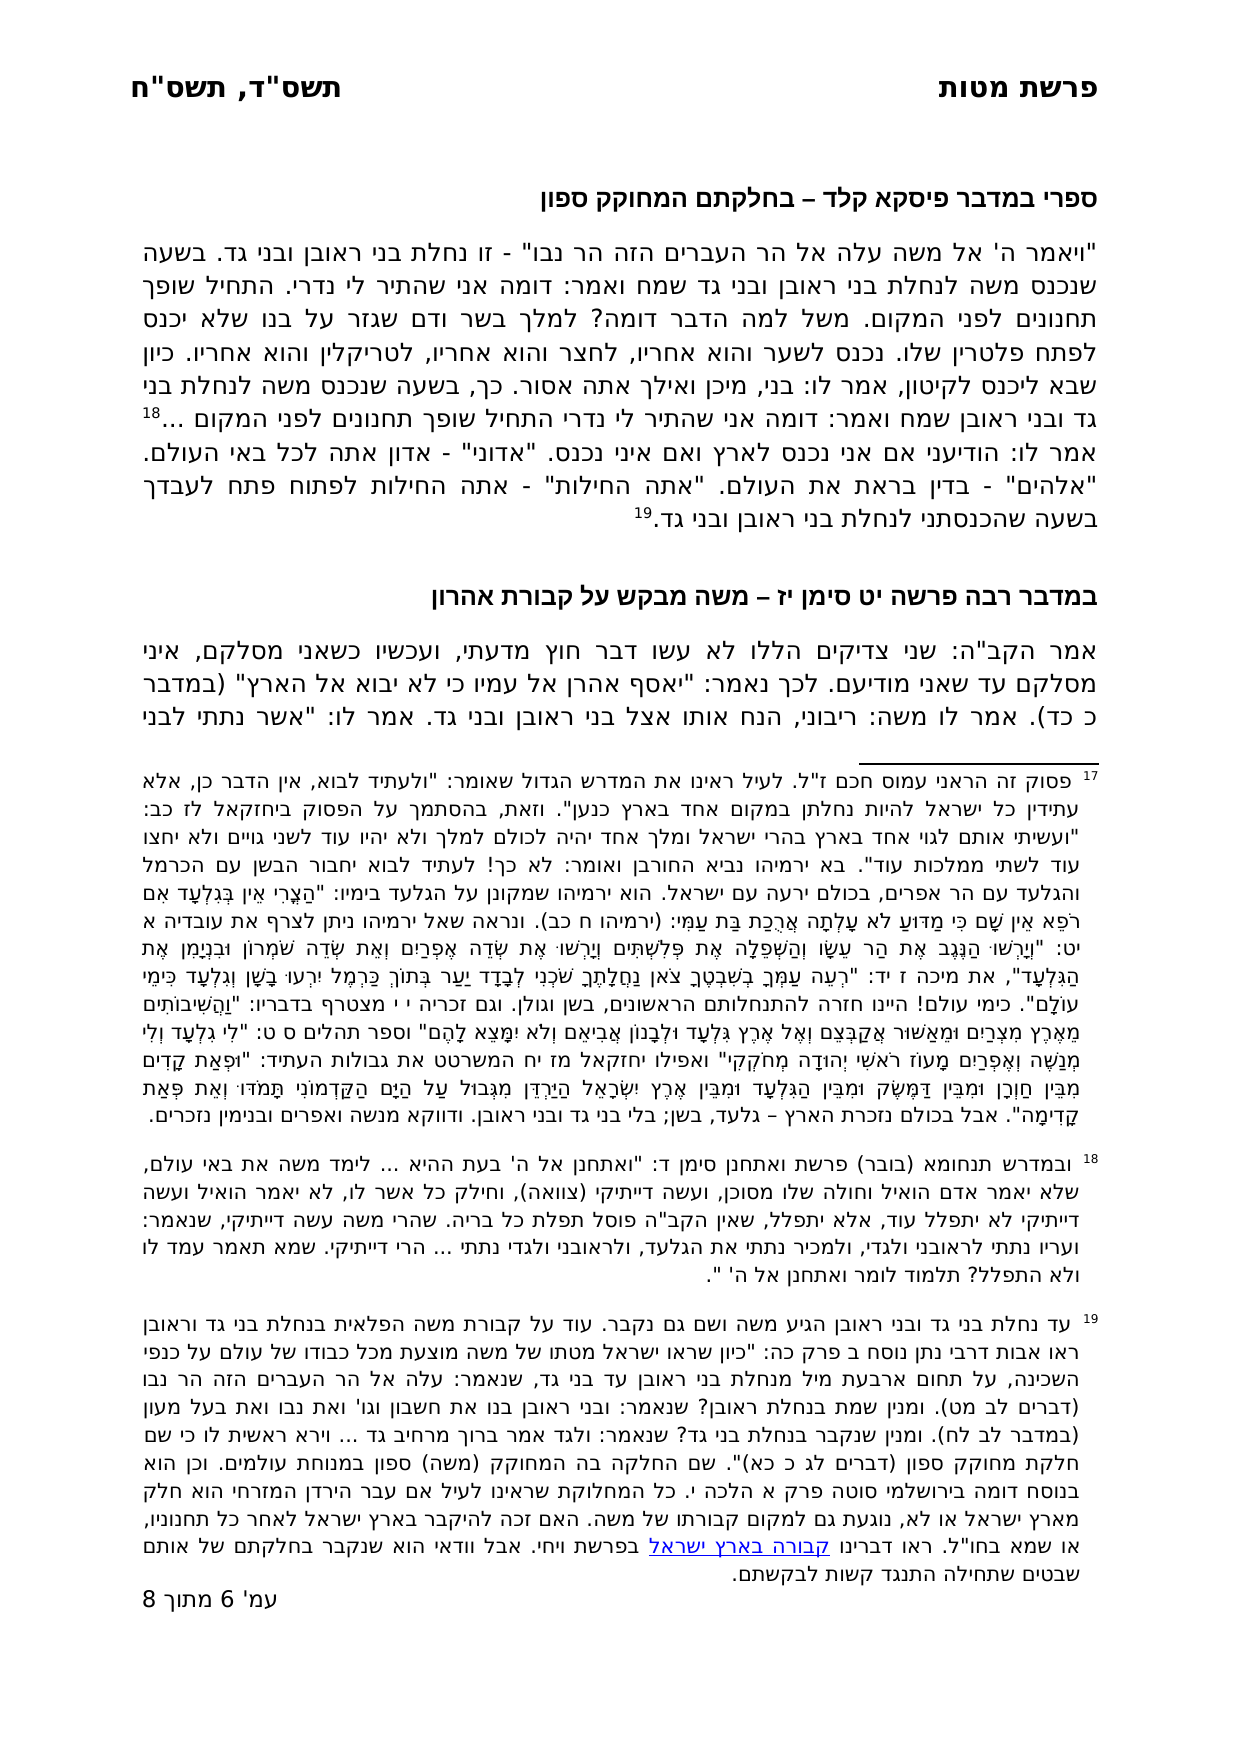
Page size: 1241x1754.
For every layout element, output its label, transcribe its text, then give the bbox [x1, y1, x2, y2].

text במדבר רבה פרשה יט סימן יז – משה מבקש על קבורת אהרון [142, 579, 1098, 611]
text ספרי במדבר פיסקא קלד – בחלקתם המחוקק ספון [142, 182, 1098, 213]
text "ויאמר ה' אל משה עלה אל הר העברים הזה הר נבו" - זו נחלת ובני גד. בשעה שנכנס משה לנחלת ובני גד שמח ואמר: דומה אני שהתיר לי נדרי. התחיל שופך תחנונים לפני המקום. משל למה הדבר דומה? למלך בשר ודם שגזר על בנו שלא יכנס לפתח פלטרין שלו. נכנס לשער והוא אחריו, לחצר והוא אחריו, לטריקלין והוא אחריו. כיון שבא ליכנס לקיטון, אמר לו: בני, מיכן ואילך אתה אסור. כך, בשעה שנכנס משה לנחלת בני גד ו שמח ואמר: דומה אני שהתיר לי נדרי התחיל שופך תחנונים לפני המקום ... אמר לו: הודיעני אם אני נכנס לארץ ואם איני נכנס. "אדוני" - אדון אתה לכל באי העולם. "אלהים" - בדין בראת את העולם. "אתה החילות" - אתה החילות לפתוח פתח לעבדך בשעה שהכנסתני לנחלת ובני גד. [142, 234, 1098, 534]
text אמר הקב"ה: שני צדיקים הללו לא עשו דבר חוץ מדעתי, ועכשיו כשאני מסלקם, איני מסלקם עד שאני מודיעם. לכך נאמר: "יאסף אהרן אל עמיו כי לא יבוא אל הארץ" (במדבר כ כד). אמר לו משה: ריבוני, הנח אותו אצל ובני גד. אמר לו: "אשר נתתי ל" (שם) - מיתתו מעכבת מתנת הארץ. רצונך שלא ימות ולא יכנסו ישראל לארץ? לכך נאמר: "אשר נתתי ל". [142, 632, 1098, 732]
